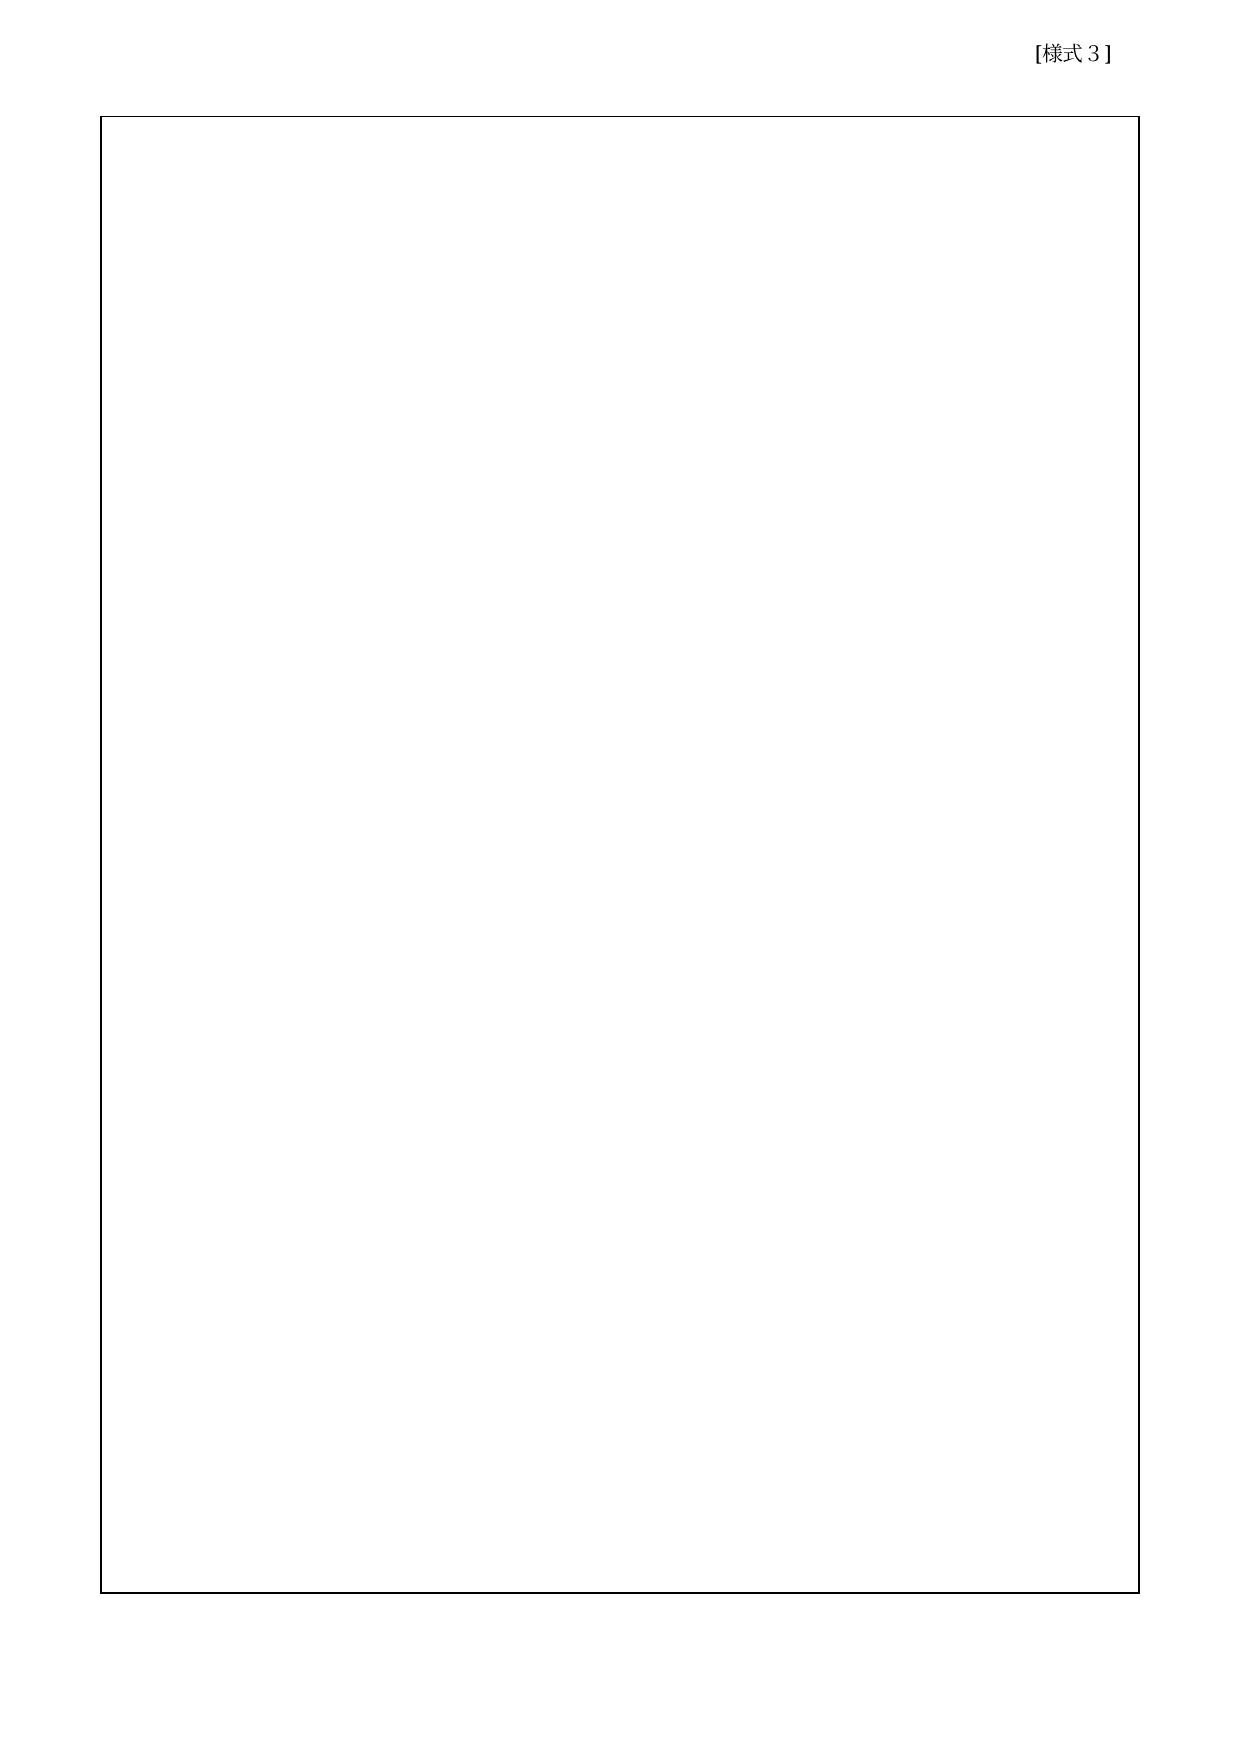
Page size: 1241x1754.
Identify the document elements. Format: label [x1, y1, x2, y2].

table_header [102, 117, 1138, 1592]
